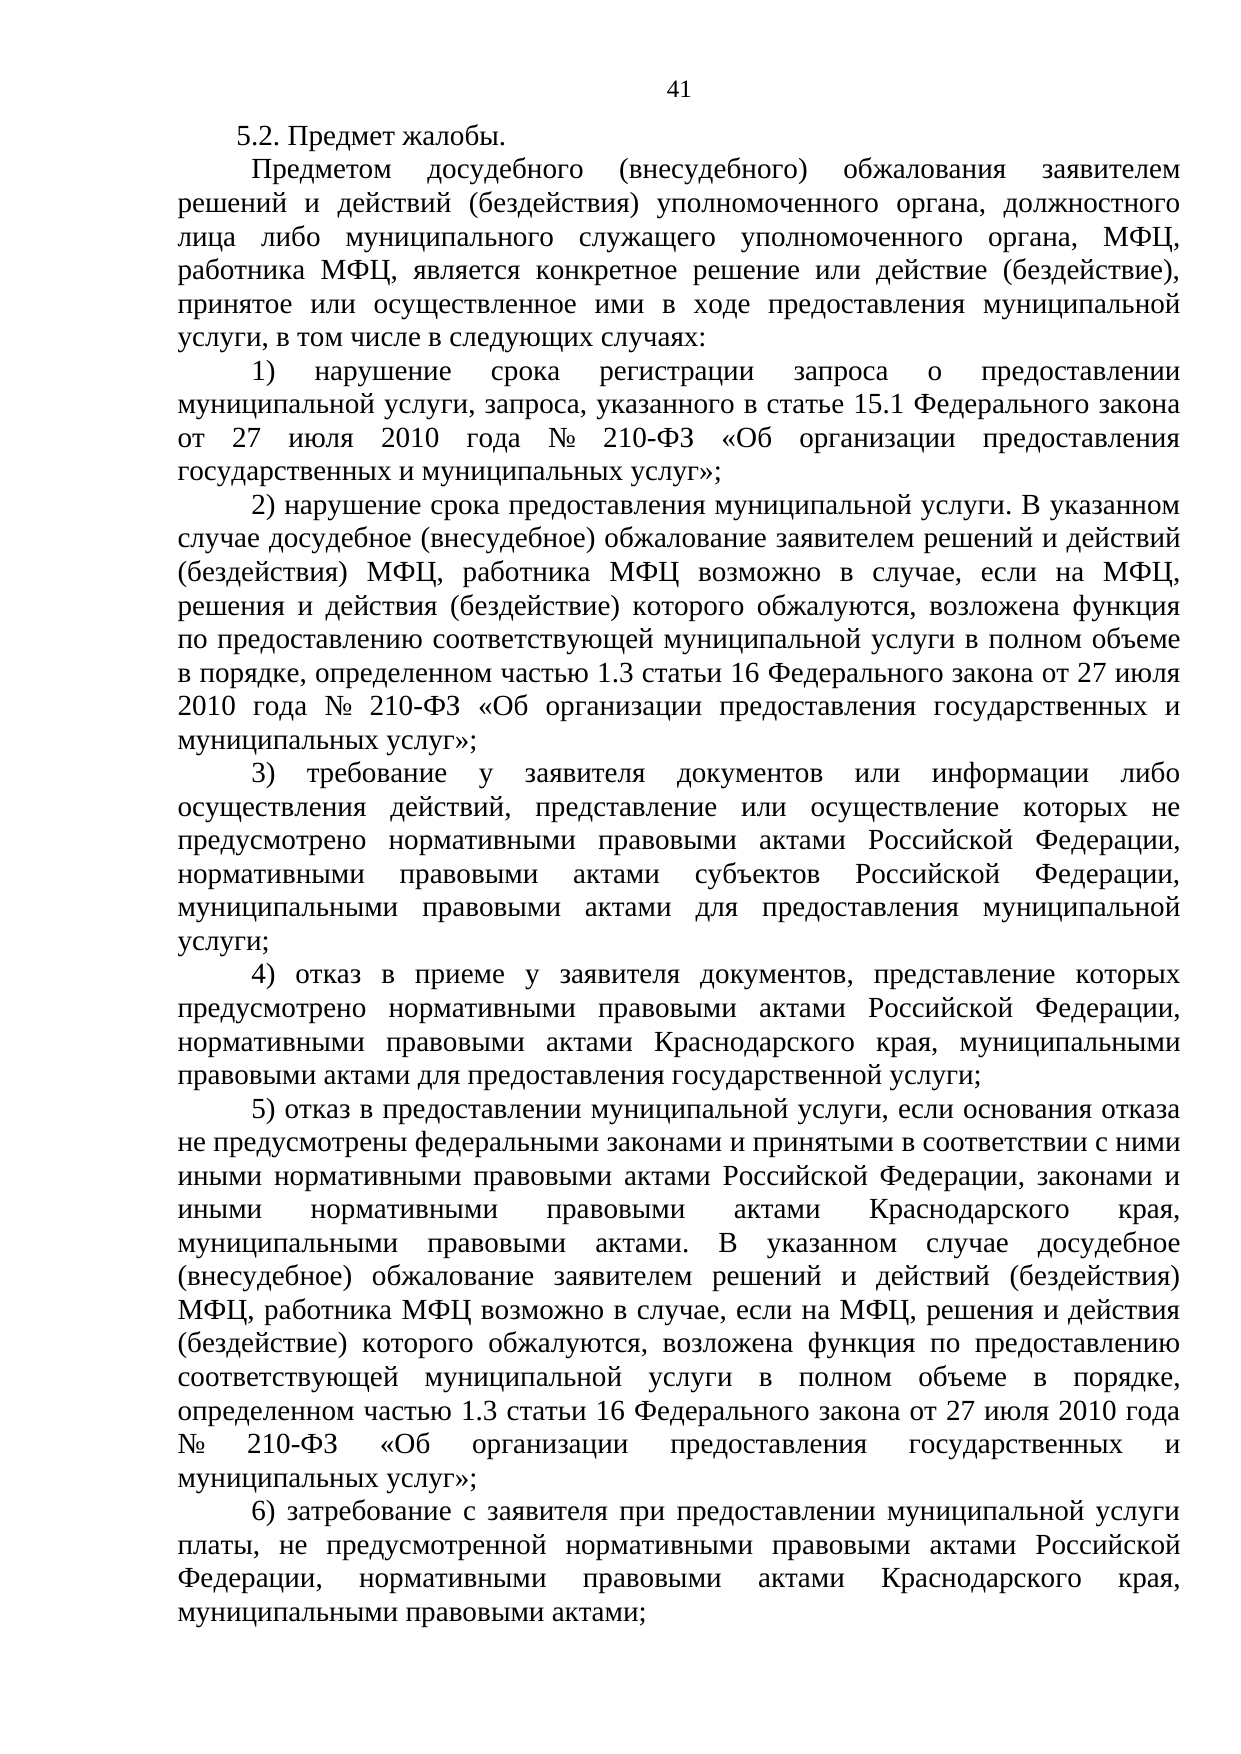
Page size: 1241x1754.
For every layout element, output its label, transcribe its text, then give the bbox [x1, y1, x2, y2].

text 6) затребование с заявителя при предоставлении муниципальной услуги платы, не предусмотренной нормативными правовыми актами Российской Федерации, нормативными правовыми актами Краснодарского края, муниципальными правовыми актами; [177, 1493, 1181, 1627]
text 4) отказ в приеме у заявителя документов, представление которых предусмотрено нормативными правовыми актами Российской Федерации, нормативными правовыми актами Краснодарского края, муниципальными правовыми актами для предоставления государственной услуги; [177, 957, 1181, 1091]
text 5) отказ в предоставлении муниципальной услуги, если основания отказа не предусмотрены федеральными законами и принятыми в соответствии с ними иными нормативными правовыми актами Российской Федерации, законами и иными нормативными правовыми актами Краснодарского края, муниципальными правовыми актами. В указанном случае досудебное (внесудебное) обжалование заявителем решений и действий (бездействия) МФЦ, работника МФЦ возможно в случае, если на МФЦ, решения и действия (бездействие) которого обжалуются, возложена функция по предоставлению соответствующей муниципальной услуги в полном объеме в порядке, определенном частью 1.3 статьи 16 Федерального закона от 27 июля 2010 года № 210-ФЗ «Об организации предоставления государственных и муниципальных услуг»; [177, 1091, 1181, 1493]
text 1) нарушение срока регистрации запроса о предоставлении муниципальной услуги, запроса, указанного в статье 15.1 Федерального закона от 27 июля 2010 года № 210-ФЗ «Об организации предоставления государственных и муниципальных услуг»; [177, 353, 1181, 487]
text 3) требование у заявителя документов или информации либо осуществления действий, представление или осуществление которых не предусмотрено нормативными правовыми актами Российской Федерации, нормативными правовыми актами субъектов Российской Федерации, муниципальными правовыми актами для предоставления муниципальной услуги; [177, 755, 1181, 957]
text 2) нарушение срока предоставления муниципальной услуги. В указанном случае досудебное (внесудебное) обжалование заявителем решений и действий (бездействия) МФЦ, работника МФЦ возможно в случае, если на МФЦ, решения и действия (бездействие) которого обжалуются, возложена функция по предоставлению соответствующей муниципальной услуги в полном объеме в порядке, определенном частью 1.3 статьи 16 Федерального закона от 27 июля 2010 года № 210-ФЗ «Об организации предоставления государственных и муниципальных услуг»; [177, 487, 1181, 755]
text Предметом досудебного (внесудебного) обжалования заявителем решений и действий (бездействия) уполномоченного органа, должностного лица либо муниципального служащего уполномоченного органа, МФЦ, работника МФЦ, является конкретное решение или действие (бездействие), принятое или осуществленное ими в ходе предоставления муниципальной услуги, в том числе в следующих случаях: [177, 152, 1181, 353]
text 5.2. Предмет жалобы. [177, 118, 1181, 152]
